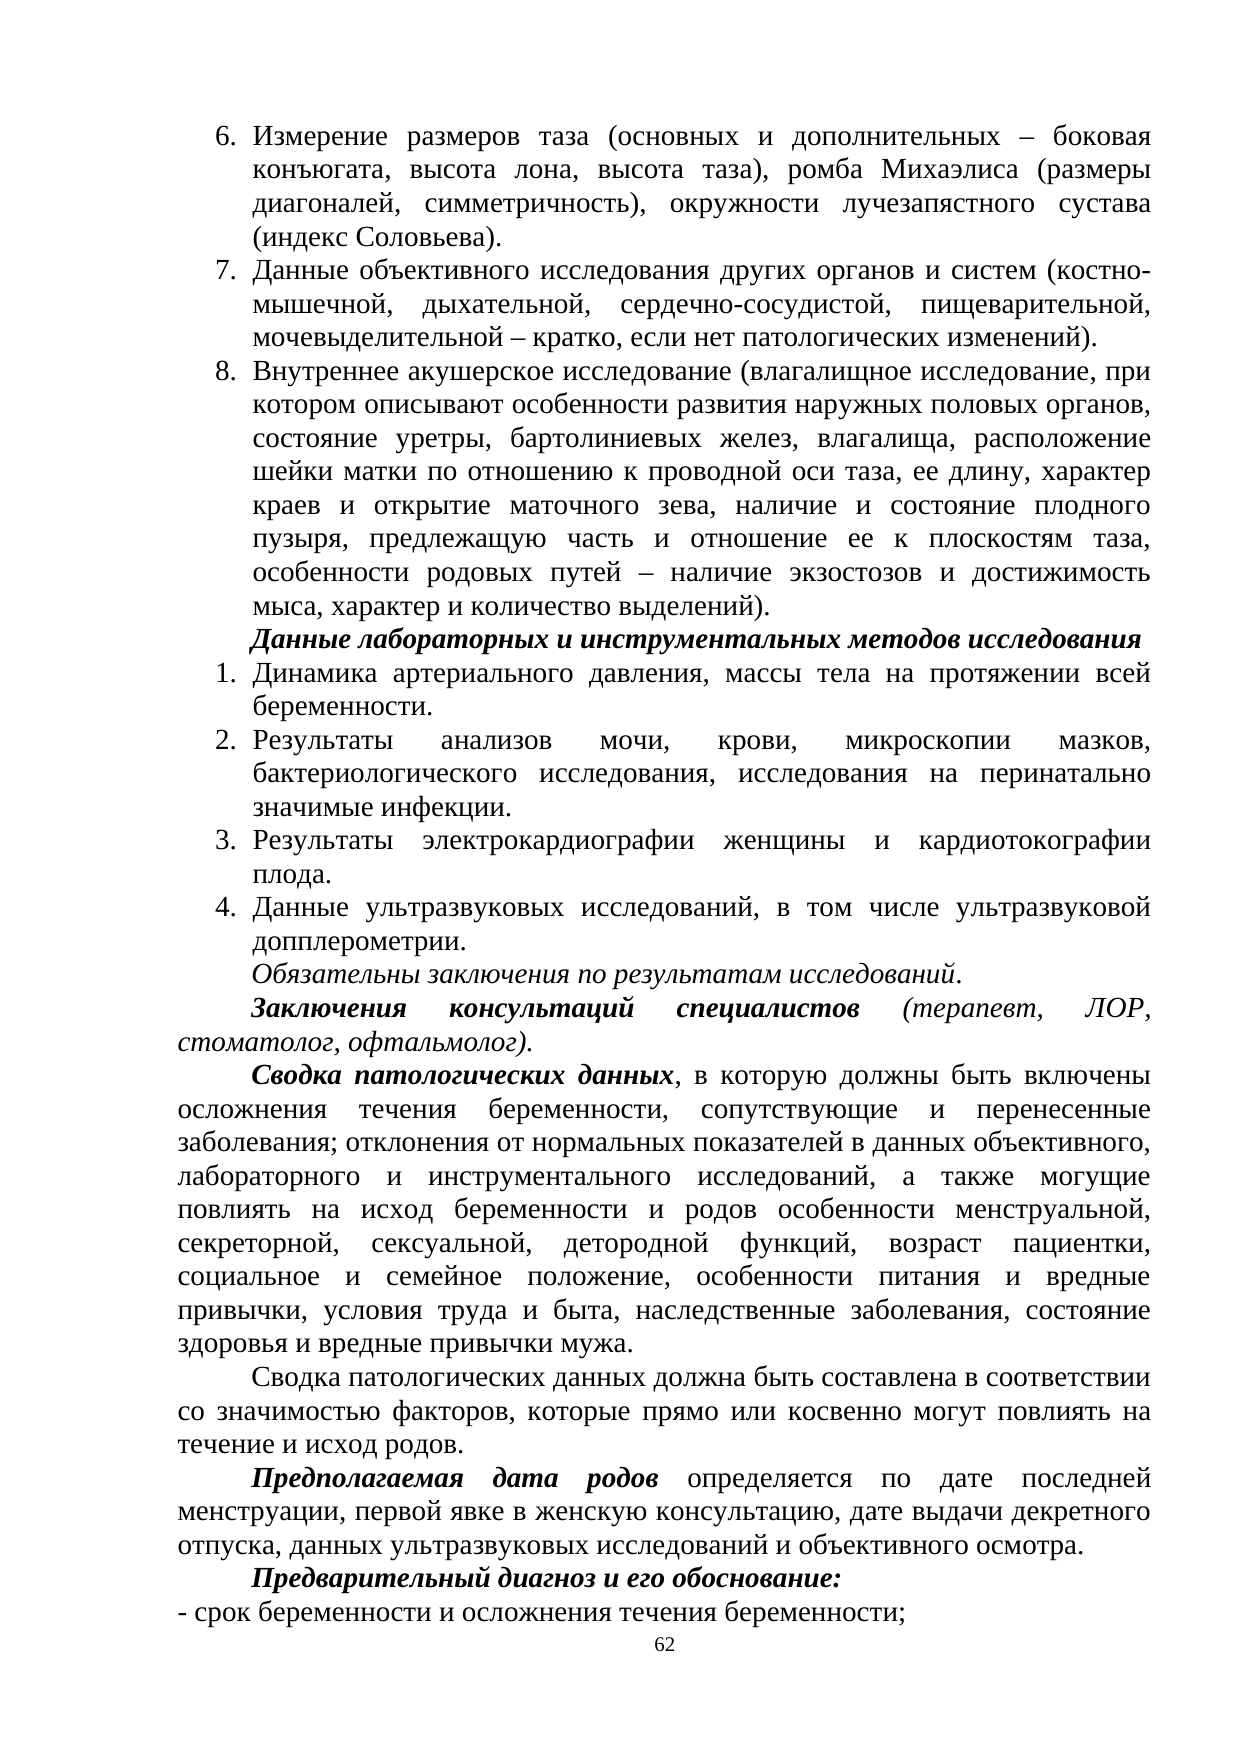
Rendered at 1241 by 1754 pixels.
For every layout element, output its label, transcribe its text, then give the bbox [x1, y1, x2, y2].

text - срок беременности и осложнения течения беременности; [177, 1594, 1152, 1627]
list Результаты анализов мочи, крови, микроскопии мазков, бактериологического исследования, исследования на перинатально значимые инфекции. [215, 722, 1152, 822]
text Сводка патологических данных должна быть составлена в соответствии со значимостью факторов, которые прямо или косвенно могут повлиять на течение и исход родов. [177, 1359, 1152, 1460]
list Динамика артериального давления, массы тела на протяжении всей беременности. [215, 655, 1152, 722]
text Заключения консультаций специалистов (терапевт, ЛОР, стоматолог, офтальмолог). [177, 990, 1152, 1057]
text Данные лабораторных и инструментальных методов исследования [215, 621, 1152, 655]
text Предварительный диагноз и его обоснование: [177, 1560, 1152, 1594]
list Внутреннее акушерское исследование (влагалищное исследование, при котором описывают особенности развития наружных половых органов, состояние уретры, бартолиниевых желез, влагалища, расположение шейки матки по отношению к проводной оси таза, ее длину, характер краев и открытие маточного зева, наличие и состояние плодного пузыря, предлежащую часть и отношение ее к плоскостям таза, особенности родовых путей – наличие экзостозов и достижимость мыса, характер и количество выделений). [215, 353, 1152, 621]
list Результаты электрокардиографии женщины и кардиотокографии плода. [215, 822, 1152, 889]
list Измерение размеров таза (основных и дополнительных – боковая конъюгата, высота лона, высота таза), ромба Михаэлиса (размеры диагоналей, симметричность), окружности лучезапястного сустава (индекс Соловьева). [215, 118, 1152, 252]
list Данные объективного исследования других органов и систем (костно-мышечной, дыхательной, сердечно-сосудистой, пищеварительной, мочевыделительной – кратко, если нет патологических изменений). [215, 252, 1152, 353]
text Сводка патологических данных, в которую должны быть включены осложнения течения беременности, сопутствующие и перенесенные заболевания; отклонения от нормальных показателей в данных объективного, лабораторного и инструментального исследований, а также могущие повлиять на исход беременности и родов особенности менструальной, секреторной, сексуальной, детородной функций, возраст пациентки, социальное и семейное положение, особенности питания и вредные привычки, условия труда и быта, наследственные заболевания, состояние здоровья и вредные привычки мужа. [177, 1057, 1152, 1359]
text Обязательны заключения по результатам исследований. [251, 957, 1152, 990]
text Предполагаемая дата родов определяется по дате последней менструации, первой явке в женскую консультацию, дате выдачи декретного отпуска, данных ультразвуковых исследований и объективного осмотра. [177, 1460, 1152, 1560]
list Данные ультразвуковых исследований, в том числе ультразвуковой допплерометрии. [215, 889, 1152, 957]
